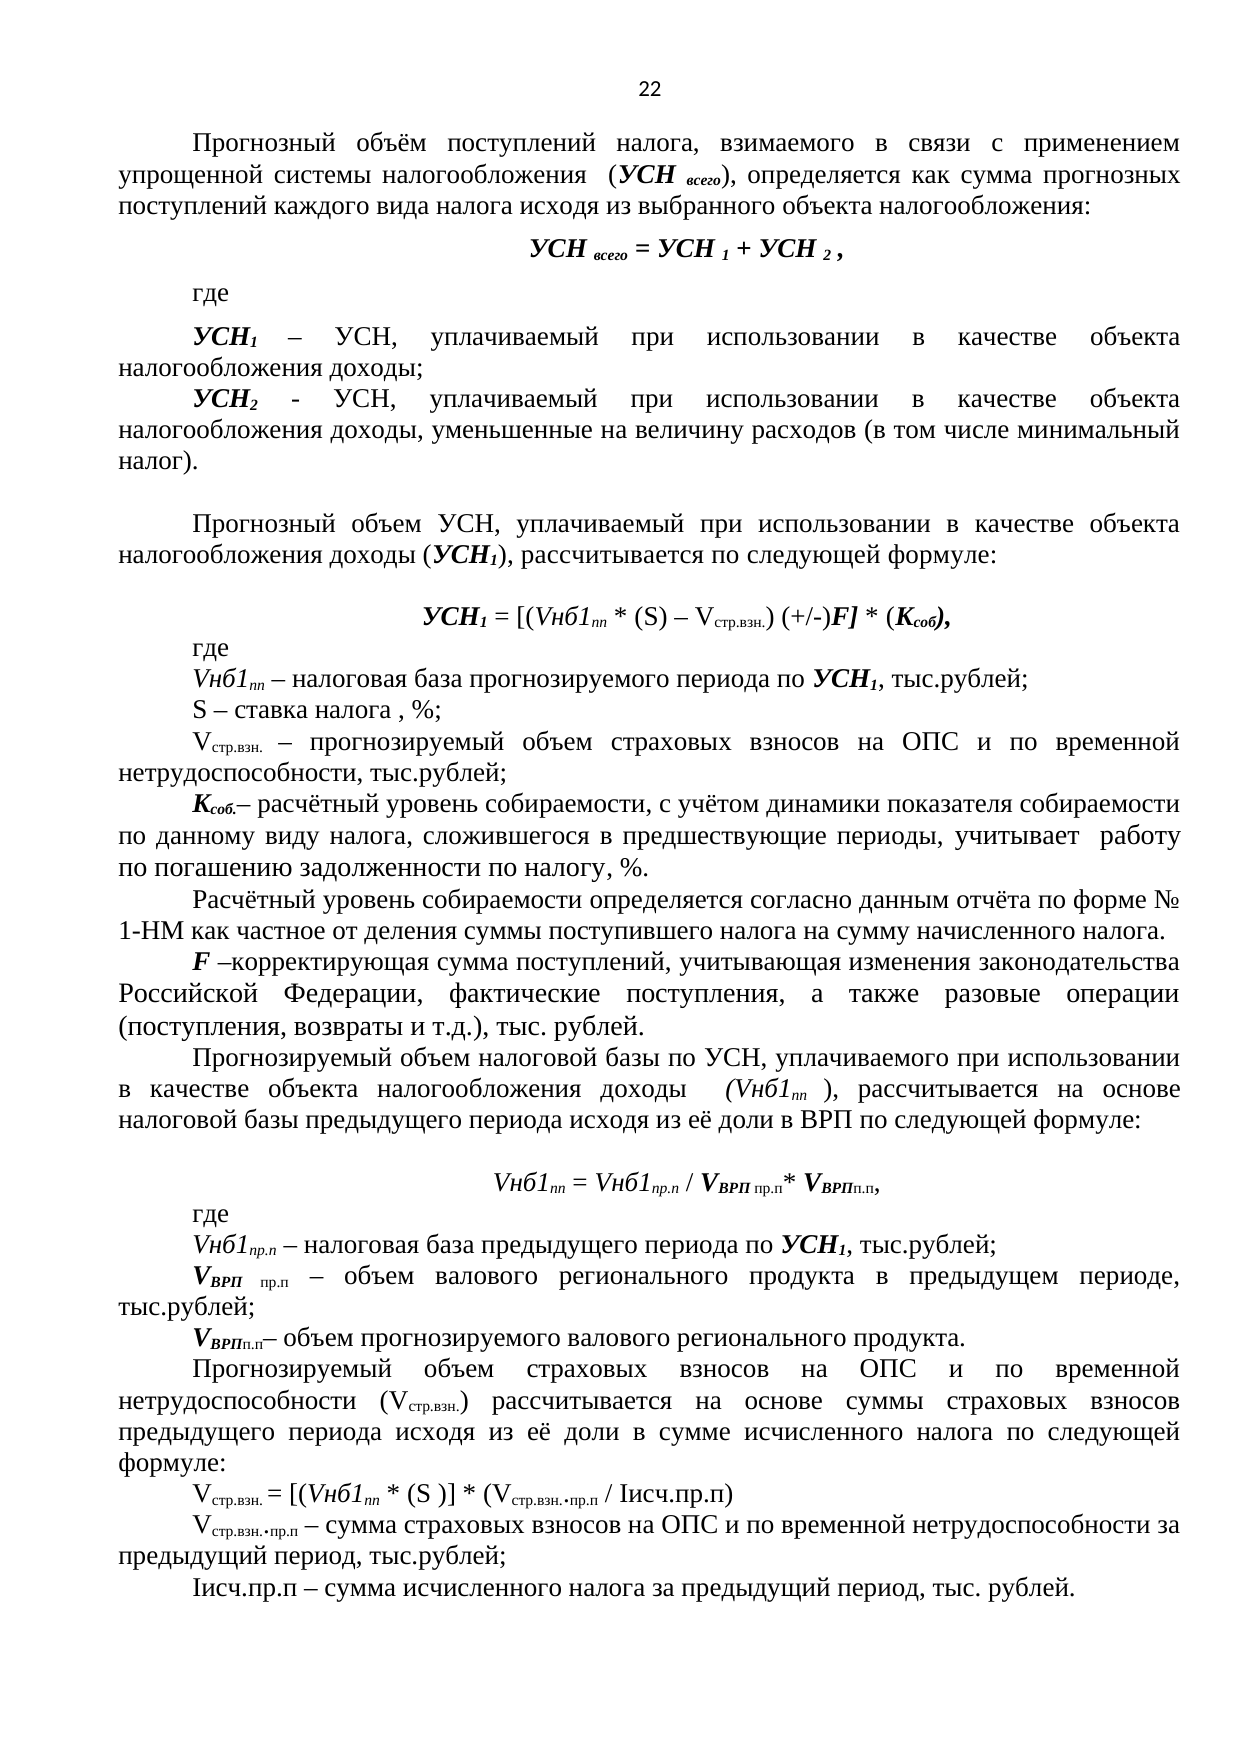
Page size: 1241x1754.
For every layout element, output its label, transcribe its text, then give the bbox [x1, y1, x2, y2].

text Kсоб.– расчётный уровень собираемости, с учётом динамики показателя собираемости по данному виду налога, сложившегося в предшествующие периоды, учитывает работу по погашению задолженности по налогу, %. [118, 787, 1181, 883]
text УСН всего = УСН 1 + УСН 2 , [118, 232, 1181, 264]
text VВРП пр.п – объем валового регионального продукта в предыдущем периоде, тыс.рублей; [118, 1259, 1181, 1321]
text S – ставка налога , %; [118, 693, 1181, 725]
text УСН2 - УСН, уплачиваемый при использовании в качестве объекта налогообложения доходы, уменьшенные на величину расходов (в том числе минимальный налог). [118, 382, 1181, 476]
text Vстр.взн. = [(Vнб1пп * (S )] * (Vстр.взн..пр.п / Iисч.пр.п) [118, 1477, 1181, 1508]
text Прогнозируемый объем страховых взносов на ОПС и по временной нетрудоспособности (Vстр.взн.) рассчитывается на основе суммы страховых взносов предыдущего периода исходя из её доли в сумме исчисленного налога по следующей формуле: [118, 1353, 1181, 1477]
text F –корректирующая сумма поступлений, учитывающая изменения законодательства Российской Федерации, фактические поступления, а также разовые операции (поступления, возвраты и т.д.), тыс. рублей. [118, 945, 1181, 1041]
text УСН1 = [(Vнб1пп * (S) – Vстр.взн.) (+/-)F] * (Kсоб), [118, 600, 1181, 631]
text Vнб1пп – налоговая база прогнозируемого периода по УСН1, тыс.рублей; [118, 662, 1181, 693]
text Vстр.взн..пр.п – сумма страховых взносов на ОПС и по временной нетрудоспособности за предыдущий период, тыс.рублей; [118, 1508, 1181, 1571]
text Iисч.пр.п – сумма исчисленного налога за предыдущий период, тыс. рублей. [118, 1571, 1181, 1602]
text Vнб1пр.п – налоговая база предыдущего периода по УСН1, тыс.рублей; [118, 1228, 1181, 1259]
text Vнб1пп = Vнб1пр.п / VВРП пр.п* VВРПп.п, [118, 1166, 1181, 1197]
text Прогнозный объем УСН, уплачиваемый при использовании в качестве объекта налогообложения доходы (УСН1), рассчитывается по следующей формуле: [118, 507, 1181, 569]
text где [118, 276, 1181, 307]
text Прогнозируемый объем налоговой базы по УСН, уплачиваемого при использовании в качестве объекта налогообложения доходы (Vнб1пп ), рассчитывается на основе налоговой базы предыдущего периода исходя из её доли в ВРП по следующей формуле: [118, 1041, 1181, 1134]
text Расчётный уровень собираемости определяется согласно данным отчёта по форме № 1-НМ как частное от деления суммы поступившего налога на сумму начисленного налога. [118, 883, 1181, 945]
text Vстр.взн. – прогнозируемый объем страховых взносов на ОПС и по временной нетрудоспособности, тыс.рублей; [118, 725, 1181, 787]
text УСН1 – УСН, уплачиваемый при использовании в качестве объекта налогообложения доходы; [118, 320, 1181, 382]
text VВРПп.п– объем прогнозируемого валового регионального продукта. [118, 1321, 1181, 1353]
text где [118, 631, 1181, 662]
text Прогнозный объём поступлений налога, взимаемого в связи с применением упрощенной системы налогообложения (УСН всего), определяется как сумма прогнозных поступлений каждого вида налога исходя из выбранного объекта налогообложения: [118, 127, 1181, 220]
text где [118, 1197, 1181, 1228]
